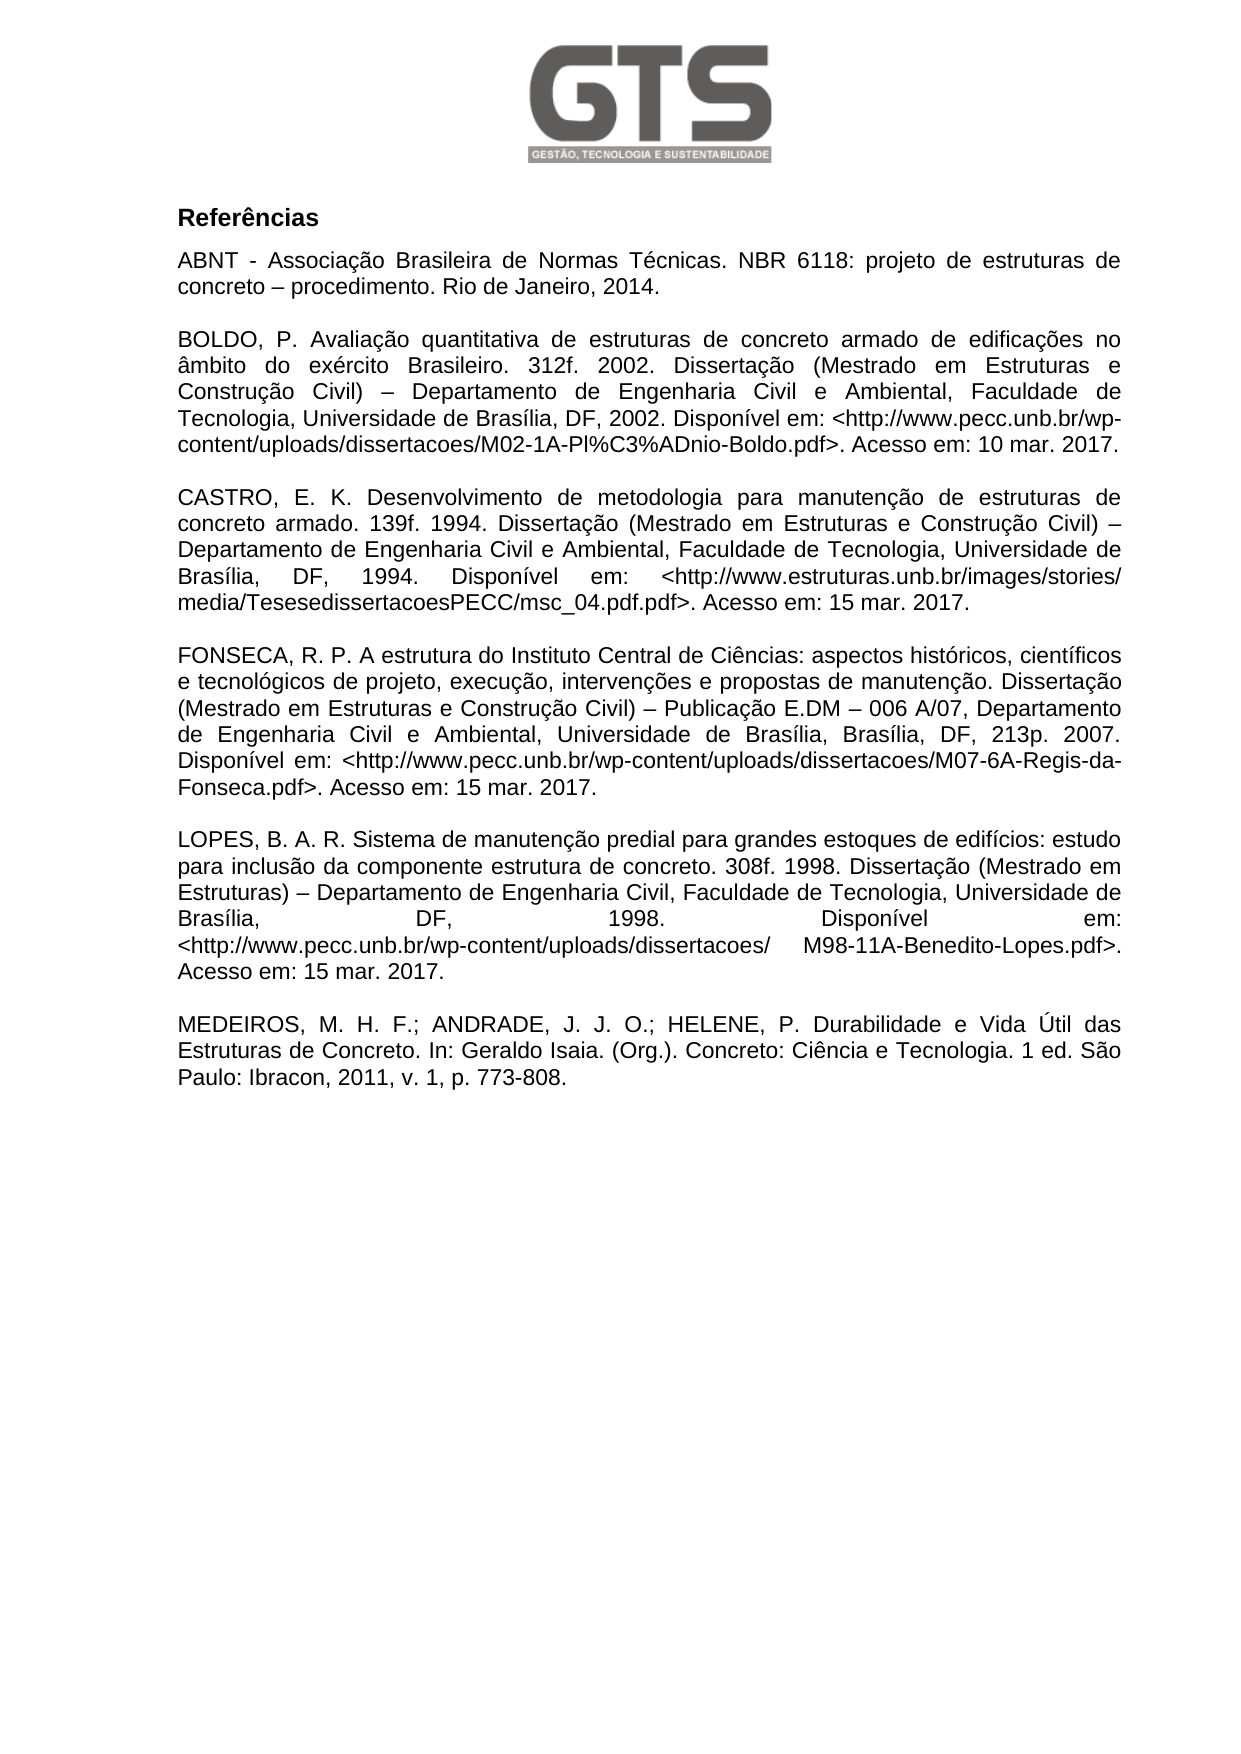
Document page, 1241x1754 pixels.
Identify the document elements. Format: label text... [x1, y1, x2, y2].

text BOLDO, P. Avaliação quantitativa de estruturas de concreto armado de edificações no âmbito do exército Brasileiro. 312f. 2002. Dissertação (Mestrado em Estruturas e Construção Civil) – Departamento de Engenharia Civil e Ambiental, Faculdade de Tecnologia, Universidade de Brasília, DF, 2002. Disponível em: <http://www.pecc.unb.br/wp-content/uploads/dissertacoes/M02-1A-Pl%C3%ADnio-Boldo.pdf>. Acesso em: 10 mar. 2017. [177, 326, 1122, 457]
picture [527, 44, 772, 163]
text MEDEIROS, M. H. F.; ANDRADE, J. J. O.; HELENE, P. Durabilidade e Vida Útil das Estruturas de Concreto. In: Geraldo Isaia. (Org.). Concreto: Ciência e Tecnologia. 1 ed. São Paulo: Ibracon, 2011, v. 1, p. 773-808. [177, 1011, 1122, 1090]
text CASTRO, E. K. Desenvolvimento de metodologia para manutenção de estruturas de concreto armado. 139f. 1994. Dissertação (Mestrado em Estruturas e Construção Civil) – Departamento de Engenharia Civil e Ambiental, Faculdade de Tecnologia, Universidade de Brasília, DF, 1994. Disponível em: <http://www.estruturas.unb.br/images/stories/ media/TesesedissertacoesPECC/msc_04.pdf.pdf>. Acesso em: 15 mar. 2017. [177, 484, 1122, 616]
text ABNT - Associação Brasileira de Normas Técnicas. NBR 6118: projeto de estruturas de concreto – procedimento. Rio de Janeiro, 2014. [177, 247, 1122, 299]
subtitle Referências [177, 203, 1122, 232]
text FONSECA, R. P. A estrutura do Instituto Central de Ciências: aspectos históricos, científicos e tecnológicos de projeto, execução, intervenções e propostas de manutenção. Dissertação (Mestrado em Estruturas e Construção Civil) – Publicação E.DM – 006 A/07, Departamento de Engenharia Civil e Ambiental, Universidade de Brasília, Brasília, DF, 213p. 2007. Disponível em: <http://www.pecc.unb.br/wp-content/uploads/dissertacoes/M07-6A-Regis-da- Fonseca.pdf>. Acesso em: 15 mar. 2017. [177, 642, 1122, 800]
text LOPES, B. A. R. Sistema de manutenção predial para grandes estoques de edifícios: estudo para inclusão da componente estrutura de concreto. 308f. 1998. Dissertação (Mestrado em Estruturas) – Departamento de Engenharia Civil, Faculdade de Tecnologia, Universidade de Brasília, DF, 1998. Disponível em: <http://www.pecc.unb.br/wp-content/uploads/dissertacoes/ M98-11A-Benedito-Lopes.pdf>. Acesso em: 15 mar. 2017. [177, 826, 1122, 984]
